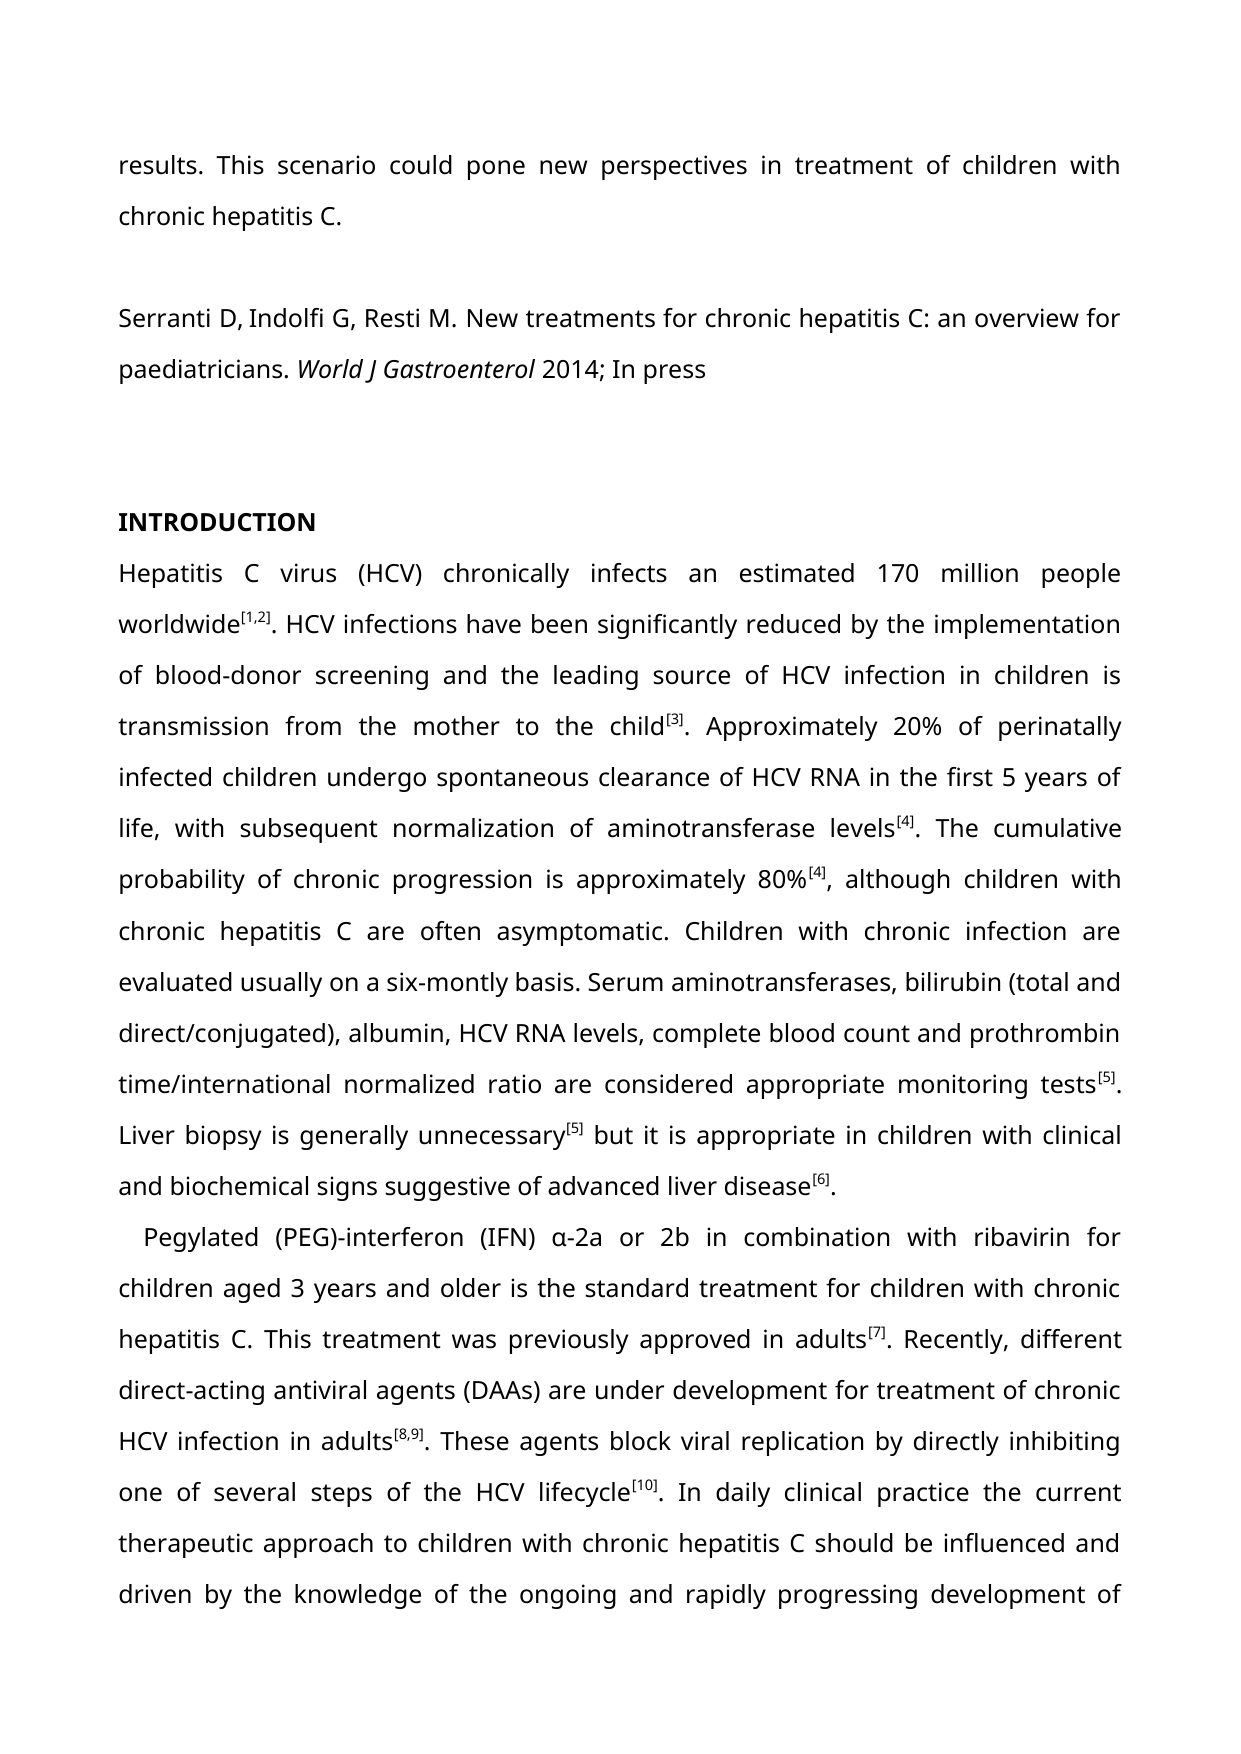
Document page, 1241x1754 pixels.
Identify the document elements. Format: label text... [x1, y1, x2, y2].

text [118, 148, 1122, 233]
text Introduction [118, 505, 1122, 539]
text Serranti D, Indolfi G, Resti M. New treatments for chronic hepatitis C: an overview for paediatricians. World J Gastroenterol 2014; In press [118, 301, 1122, 386]
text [118, 1219, 1122, 1611]
text Hepatitis C virus (HCV) chronically infects an estimated 170 million people worldwide[1,2]. HCV infections have been significantly reduced by the implementation of blood-donor screening and the leading source of HCV infection in children is transmission from the mother to the child[3]. Approximately 20% of perinatally infected children undergo spontaneous clearance of HCV RNA in the first 5 years of life, with subsequent normalization of aminotransferase levels[4]. The cumulative probability of chronic progression is approximately 80%[4], although children with chronic hepatitis C are often asymptomatic. Children with chronic infection are evaluated usually on a six-montly basis. Serum aminotransferases, bilirubin (total and direct/conjugated), albumin, HCV RNA levels, complete blood count and prothrombin time/international normalized ratio are considered appropriate monitoring tests[5]. Liver biopsy is generally unnecessary[5] but it is appropriate in children with clinical and biochemical signs suggestive of advanced liver disease[6]. [118, 556, 1122, 1202]
